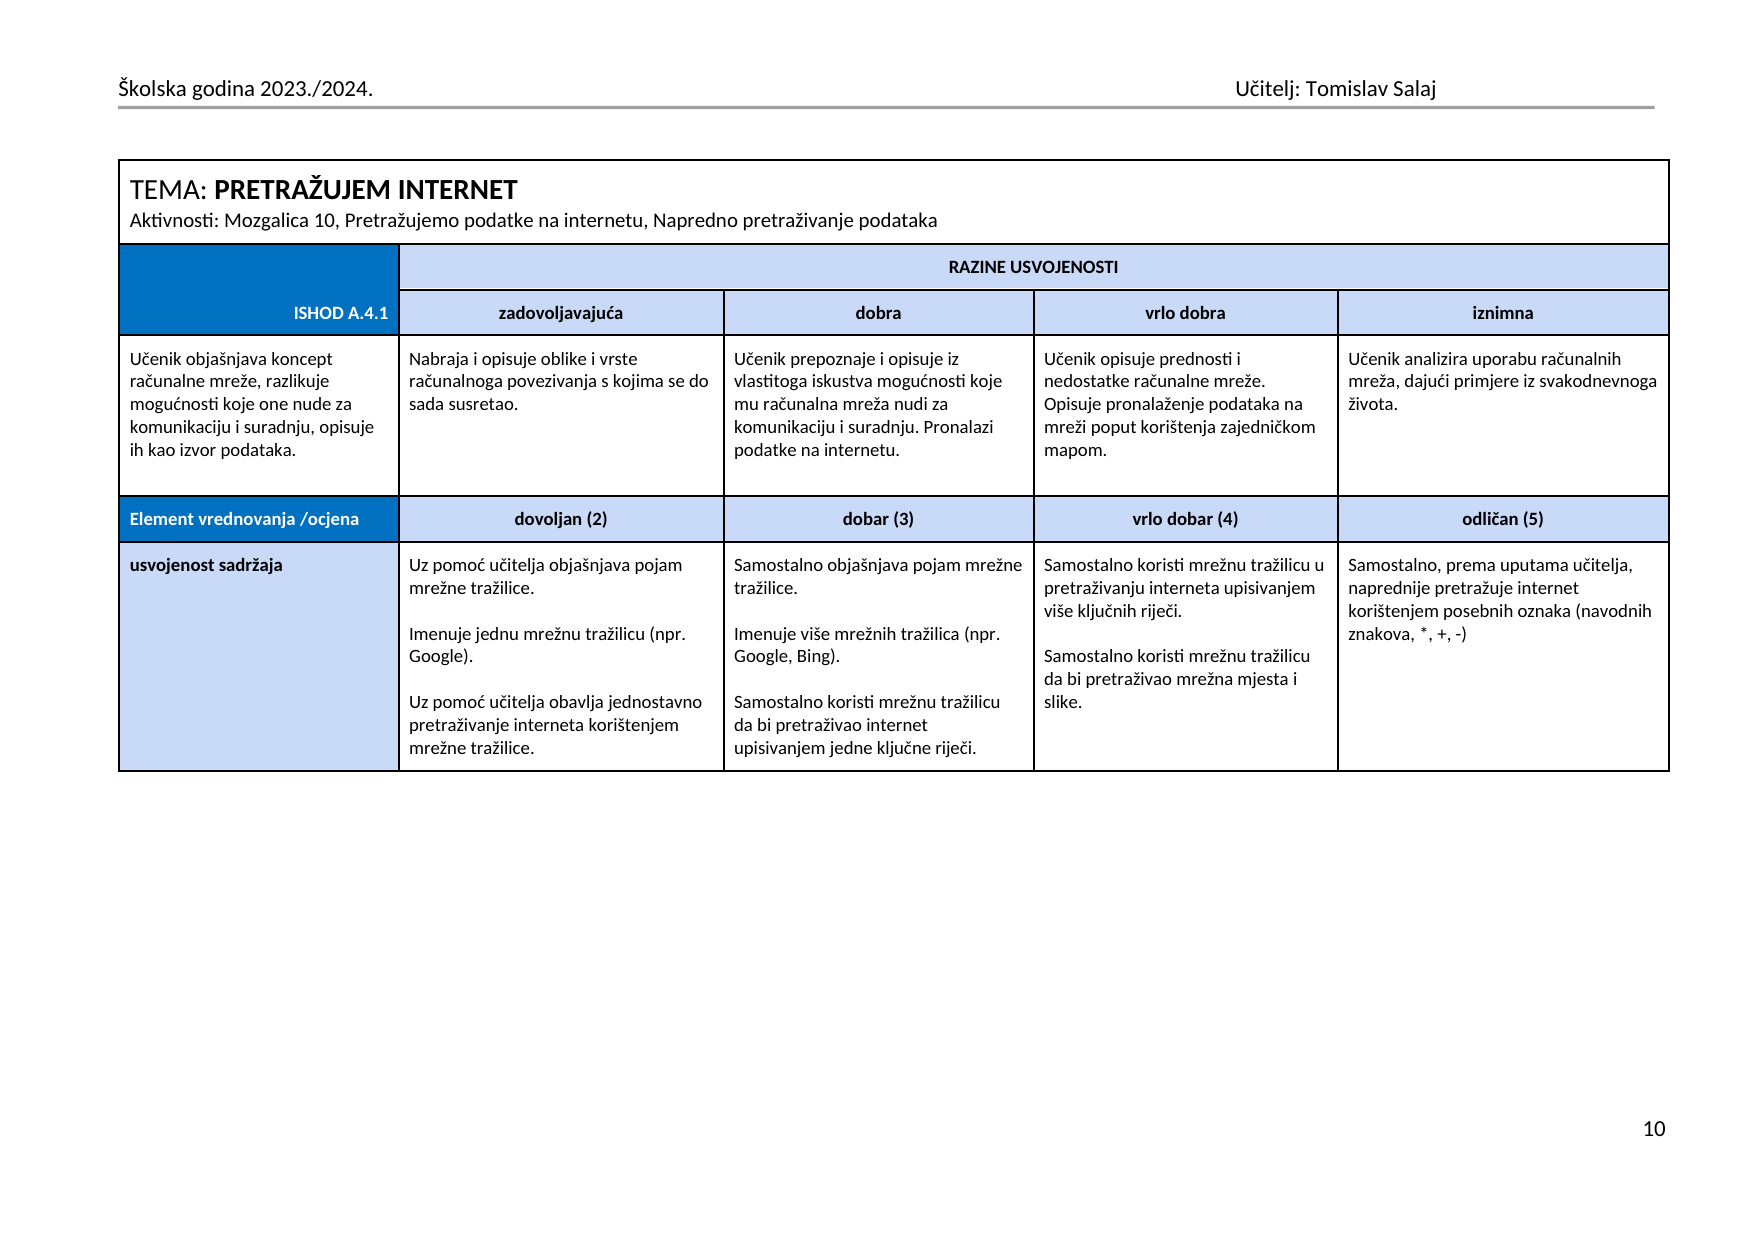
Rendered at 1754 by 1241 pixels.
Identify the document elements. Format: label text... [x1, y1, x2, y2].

table_cell odličan (5) [1339, 497, 1668, 541]
table_cell usvojenost sadržaja [120, 543, 398, 770]
table_cell Učenik opisuje prednosti i nedostatke računalne mreže. Opisuje pronalaženje podataka na mreži poput korištenja zajedničkom mapom. [1035, 336, 1337, 495]
table_cell Samostalno objašnjava pojam mrežne tražilice. Imenuje više mrežnih tražilica (npr. Google, Bing). Samostalno koristi mrežnu tražilicu da bi pretraživao internet upisivanjem jedne ključne riječi. [725, 543, 1033, 770]
table_cell Učenik analizira uporabu računalnih mreža, dajući primjere iz svakodnevnoga života. [1339, 336, 1668, 495]
table_cell dovoljan (2) [400, 497, 723, 541]
table_cell Samostalno koristi mrežnu tražilicu u pretraživanju interneta upisivanjem više ključnih riječi. Samostalno koristi mrežnu tražilicu da bi pretraživao mrežna mjesta i slike. [1035, 543, 1337, 770]
table_cell ISHOD A.4.1 [120, 245, 398, 334]
table_cell dobar (3) [725, 497, 1033, 541]
table_cell iznimna [1339, 291, 1668, 334]
table_cell RAZINE USVOJENOSTI [400, 245, 1668, 288]
table_cell Uz pomoć učitelja objašnjava pojam mrežne tražilice. Imenuje jednu mrežnu tražilicu (npr. Google). Uz pomoć učitelja obavlja jednostavno pretraživanje interneta korištenjem mrežne tražilice. [400, 543, 723, 770]
table_cell Element vrednovanja /ocjena [120, 497, 398, 541]
table_cell Samostalno, prema uputama učitelja, naprednije pretražuje internet korištenjem posebnih oznaka (navodnih znakova, *, +, -) [1339, 543, 1668, 770]
table_cell zadovoljavajuća [400, 291, 723, 334]
table_cell Učenik objašnjava koncept računalne mreže, razlikuje mogućnosti koje one nude za komunikaciju i suradnju, opisuje ih kao izvor podataka. [120, 336, 398, 495]
table_cell Nabraja i opisuje oblike i vrste računalnoga povezivanja s kojima se do sada susretao. [400, 336, 723, 495]
table_cell vrlo dobra [1035, 291, 1337, 334]
table_cell dobra [725, 291, 1033, 334]
table_header TEMA: PRETRAŽUJEM INTERNET Aktivnosti: Mozgalica 10, Pretražujemo podatke na internetu, Napredno pretraživanje podataka [120, 161, 1668, 243]
table_cell vrlo dobar (4) [1035, 497, 1337, 541]
table_cell Učenik prepoznaje i opisuje iz vlastitoga iskustva mogućnosti koje mu računalna mreža nudi za komunikaciju i suradnju. Pronalazi podatke na internetu. [725, 336, 1033, 495]
